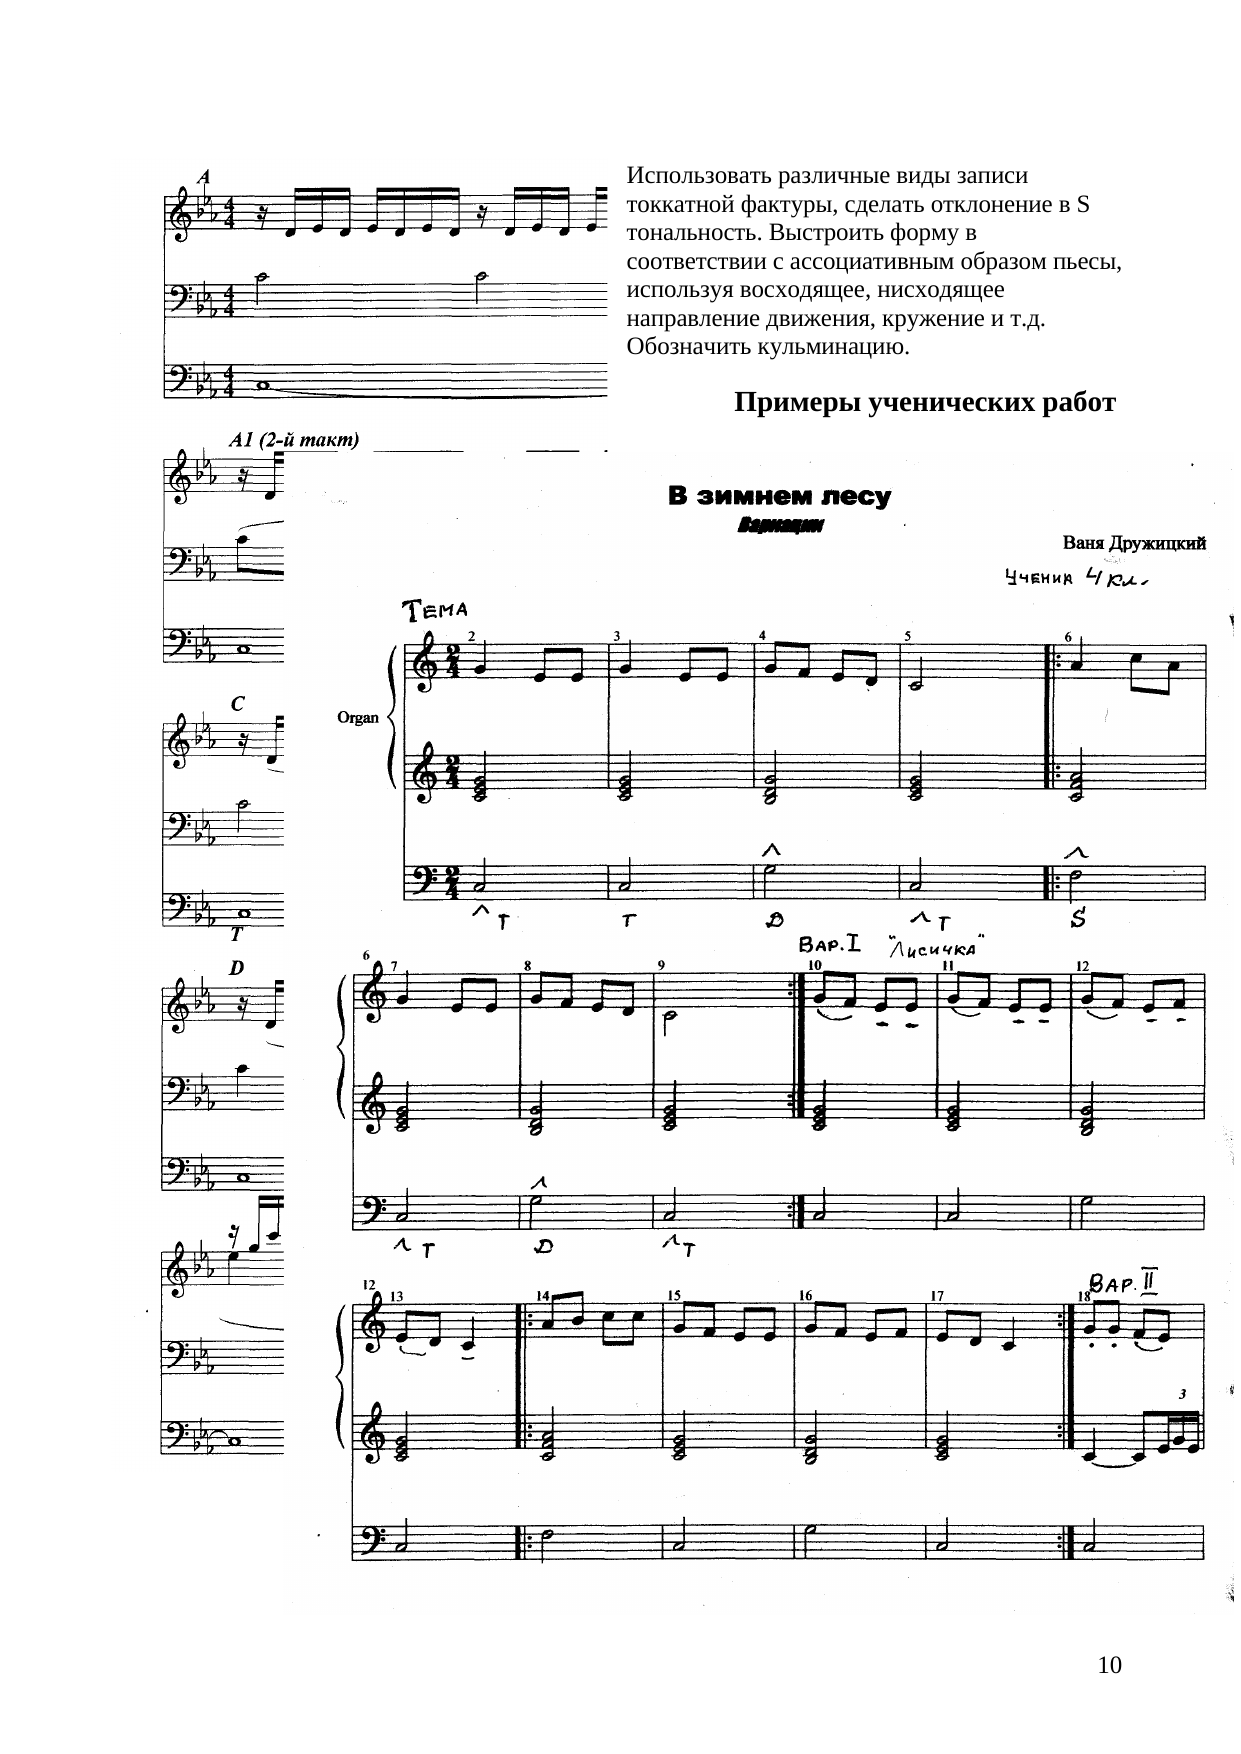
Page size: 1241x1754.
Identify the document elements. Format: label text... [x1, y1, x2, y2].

text Обозначить кульминацию. [608, 332, 1123, 360]
picture [111, 158, 1234, 1615]
text Использовать различные виды записи токкатной фактуры, сделать отклонение в S тональность. Выстроить форму в соответствии с ассоциативным образом пьесы, используя восходящее, нисходящее направление движения, кружение и т.д. [608, 161, 1123, 332]
text Примеры ученических работ [608, 389, 1123, 417]
